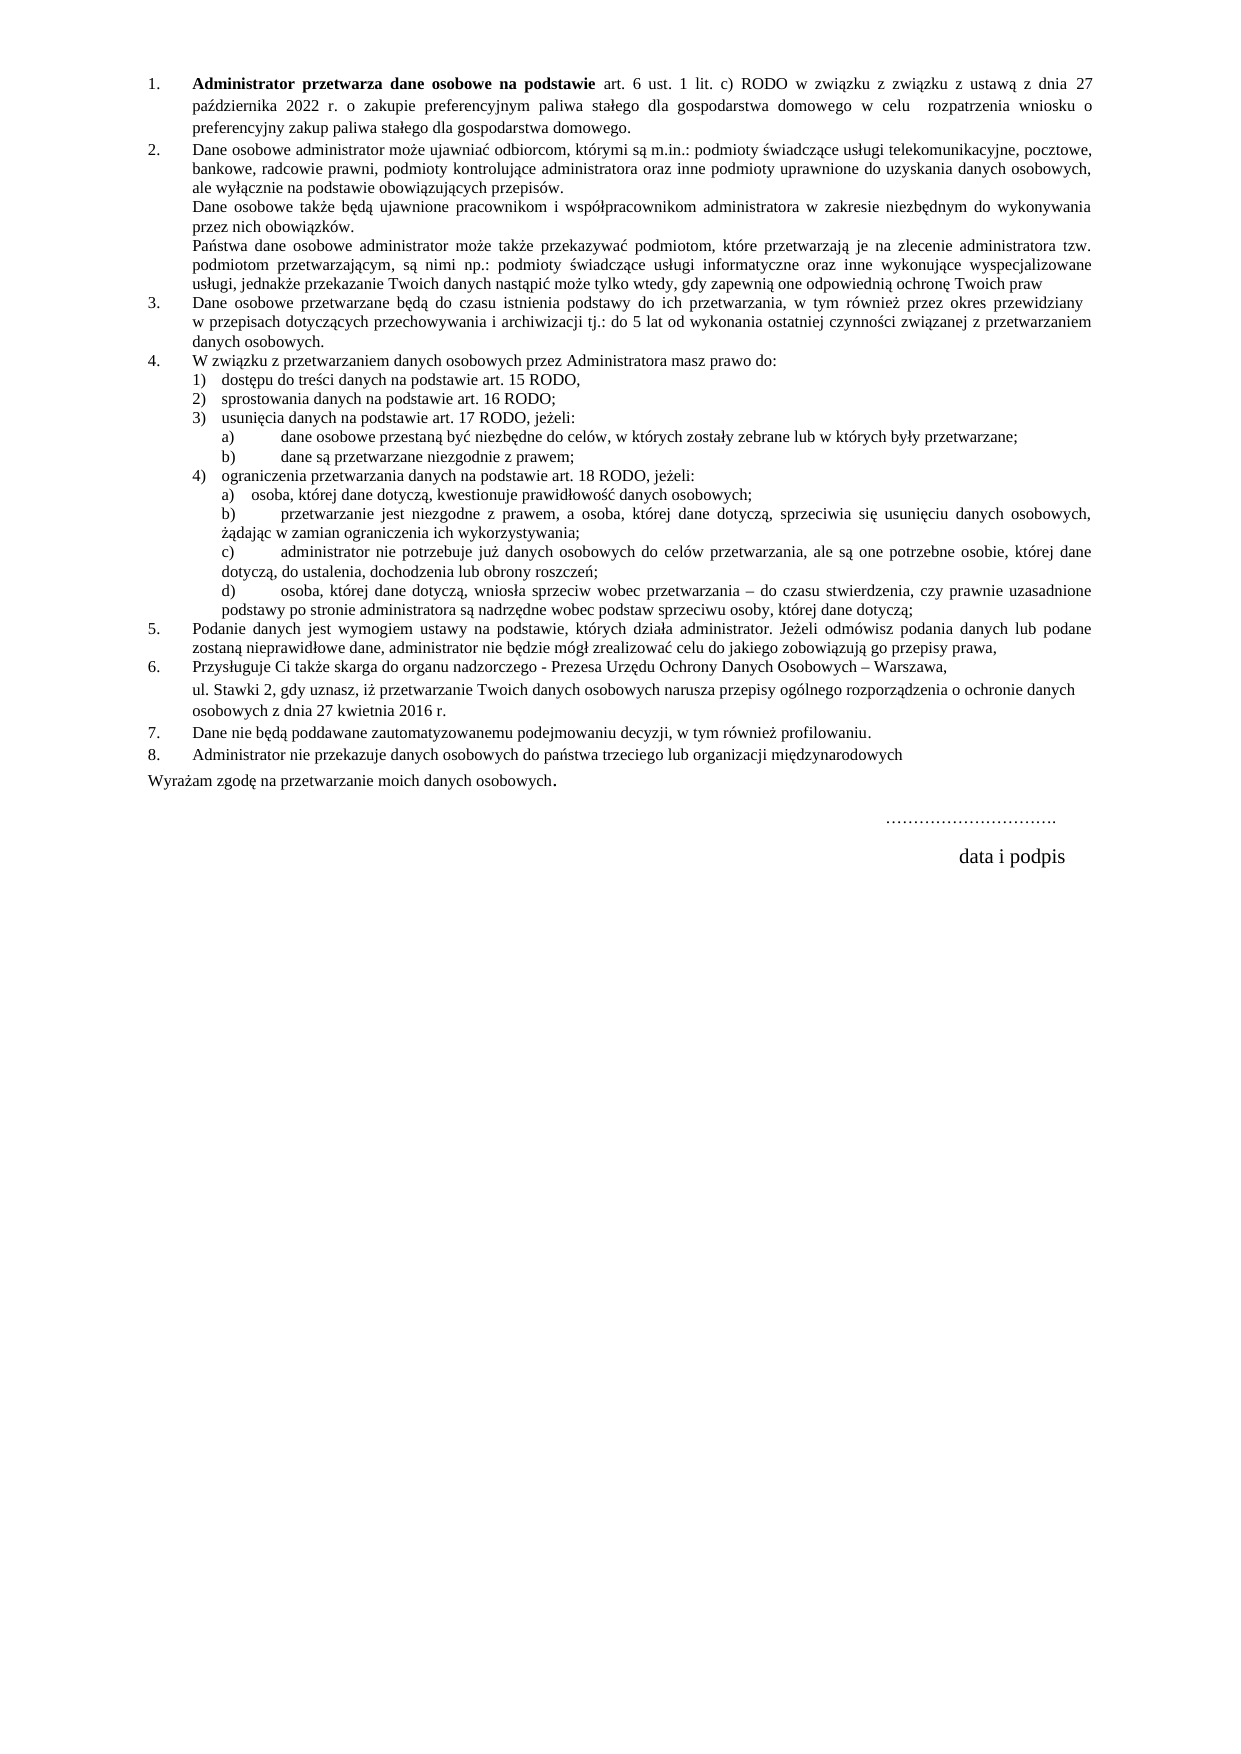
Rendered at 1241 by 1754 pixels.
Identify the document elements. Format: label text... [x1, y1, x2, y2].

list W związku z przetwarzaniem danych osobowych przez Administratora masz prawo do: [148, 351, 1093, 370]
list Dane osobowe przetwarzane będą do czasu istnienia podstawy do ich przetwarzania, w tym również przez okres przewidziany w przepisach dotyczących przechowywania i archiwizacji tj.: do 5 lat od wykonania ostatniej czynności związanej z przetwarzaniem danych osobowych. [148, 293, 1093, 351]
list dane osobowe przestaną być niezbędne do celów, w których zostały zebrane lub w których były przetwarzane; [221, 427, 1093, 446]
text Dane osobowe także będą ujawnione pracownikom i współpracownikom administratora w zakresie niezbędnym do wykonywania przez nich obowiązków. [192, 197, 1093, 236]
list sprostowania danych na podstawie art. 16 RODO; [192, 389, 1093, 408]
list administrator nie potrzebuje już danych osobowych do celów przetwarzania, ale są one potrzebne osobie, której dane dotyczą, do ustalenia, dochodzenia lub obrony roszczeń; [221, 542, 1093, 581]
text Państwa dane osobowe administrator może także przekazywać podmiotom, które przetwarzają je na zlecenie administratora tzw. podmiotom przetwarzającym, są nimi np.: podmioty świadczące usługi informatyczne oraz inne wykonujące wyspecjalizowane usługi, jednakże przekazanie Twoich danych nastąpić może tylko wtedy, gdy zapewnią one odpowiednią ochronę Twoich praw [192, 236, 1093, 293]
list dostępu do treści danych na podstawie art. 15 RODO, [192, 370, 1093, 389]
list Podanie danych jest wymogiem ustawy na podstawie, których działa administrator. Jeżeli odmówisz podania danych lub podane zostaną nieprawidłowe dane, administrator nie będzie mógł zrealizować celu do jakiego zobowiązują go przepisy prawa, [148, 619, 1093, 657]
text …………………………. [148, 808, 1093, 827]
list osoba, której dane dotyczą, kwestionuje prawidłowość danych osobowych; [221, 485, 1093, 504]
list ograniczenia przetwarzania danych na podstawie art. 18 RODO, jeżeli: [192, 466, 1093, 485]
list Administrator nie przekazuje danych osobowych do państwa trzeciego lub organizacji międzynarodowych [148, 745, 1093, 764]
list dane są przetwarzane niezgodnie z prawem; [221, 446, 1093, 466]
list osoba, której dane dotyczą, wniosła sprzeciw wobec przetwarzania – do czasu stwierdzenia, czy prawnie uzasadnione podstawy po stronie administratora są nadrzędne wobec podstaw sprzeciwu osoby, której dane dotyczą; [221, 581, 1093, 619]
text Wyrażam zgodę na przetwarzanie moich danych osobowych. [148, 767, 1093, 791]
list usunięcia danych na podstawie art. 17 RODO, jeżeli: [192, 408, 1093, 427]
list Dane osobowe administrator może ujawniać odbiorcom, którymi są m.in.: podmioty świadczące usługi telekomunikacyjne, pocztowe, bankowe, radcowie prawni, podmioty kontrolujące administratora oraz inne podmioty uprawnione do uzyskania danych osobowych, ale wyłącznie na podstawie obowiązujących przepisów. [148, 140, 1093, 197]
list Administrator przetwarza dane osobowe na podstawie art. 6 ust. 1 lit. c) RODO w związku z związku z ustawą z dnia 27 października 2022 r. o zakupie preferencyjnym paliwa stałego dla gospodarstwa domowego w celu rozpatrzenia wniosku o preferencyjny zakup paliwa stałego dla gospodarstwa domowego. [148, 74, 1093, 137]
list Dane nie będą poddawane zautomatyzowanemu podejmowaniu decyzji, w tym również profilowaniu. [148, 723, 1093, 742]
list Przysługuje Ci także skarga do organu nadzorczego - Prezesa Urzędu Ochrony Danych Osobowych – Warszawa, ul. Stawki 2, gdy uznasz, iż przetwarzanie Twoich danych osobowych narusza przepisy ogólnego rozporządzenia o ochronie danych osobowych z dnia 27 kwietnia 2016 r. [148, 657, 1093, 720]
text data i podpis [885, 844, 1093, 868]
list przetwarzanie jest niezgodne z prawem, a osoba, której dane dotyczą, sprzeciwia się usunięciu danych osobowych, żądając w zamian ograniczenia ich wykorzystywania; [221, 504, 1093, 542]
